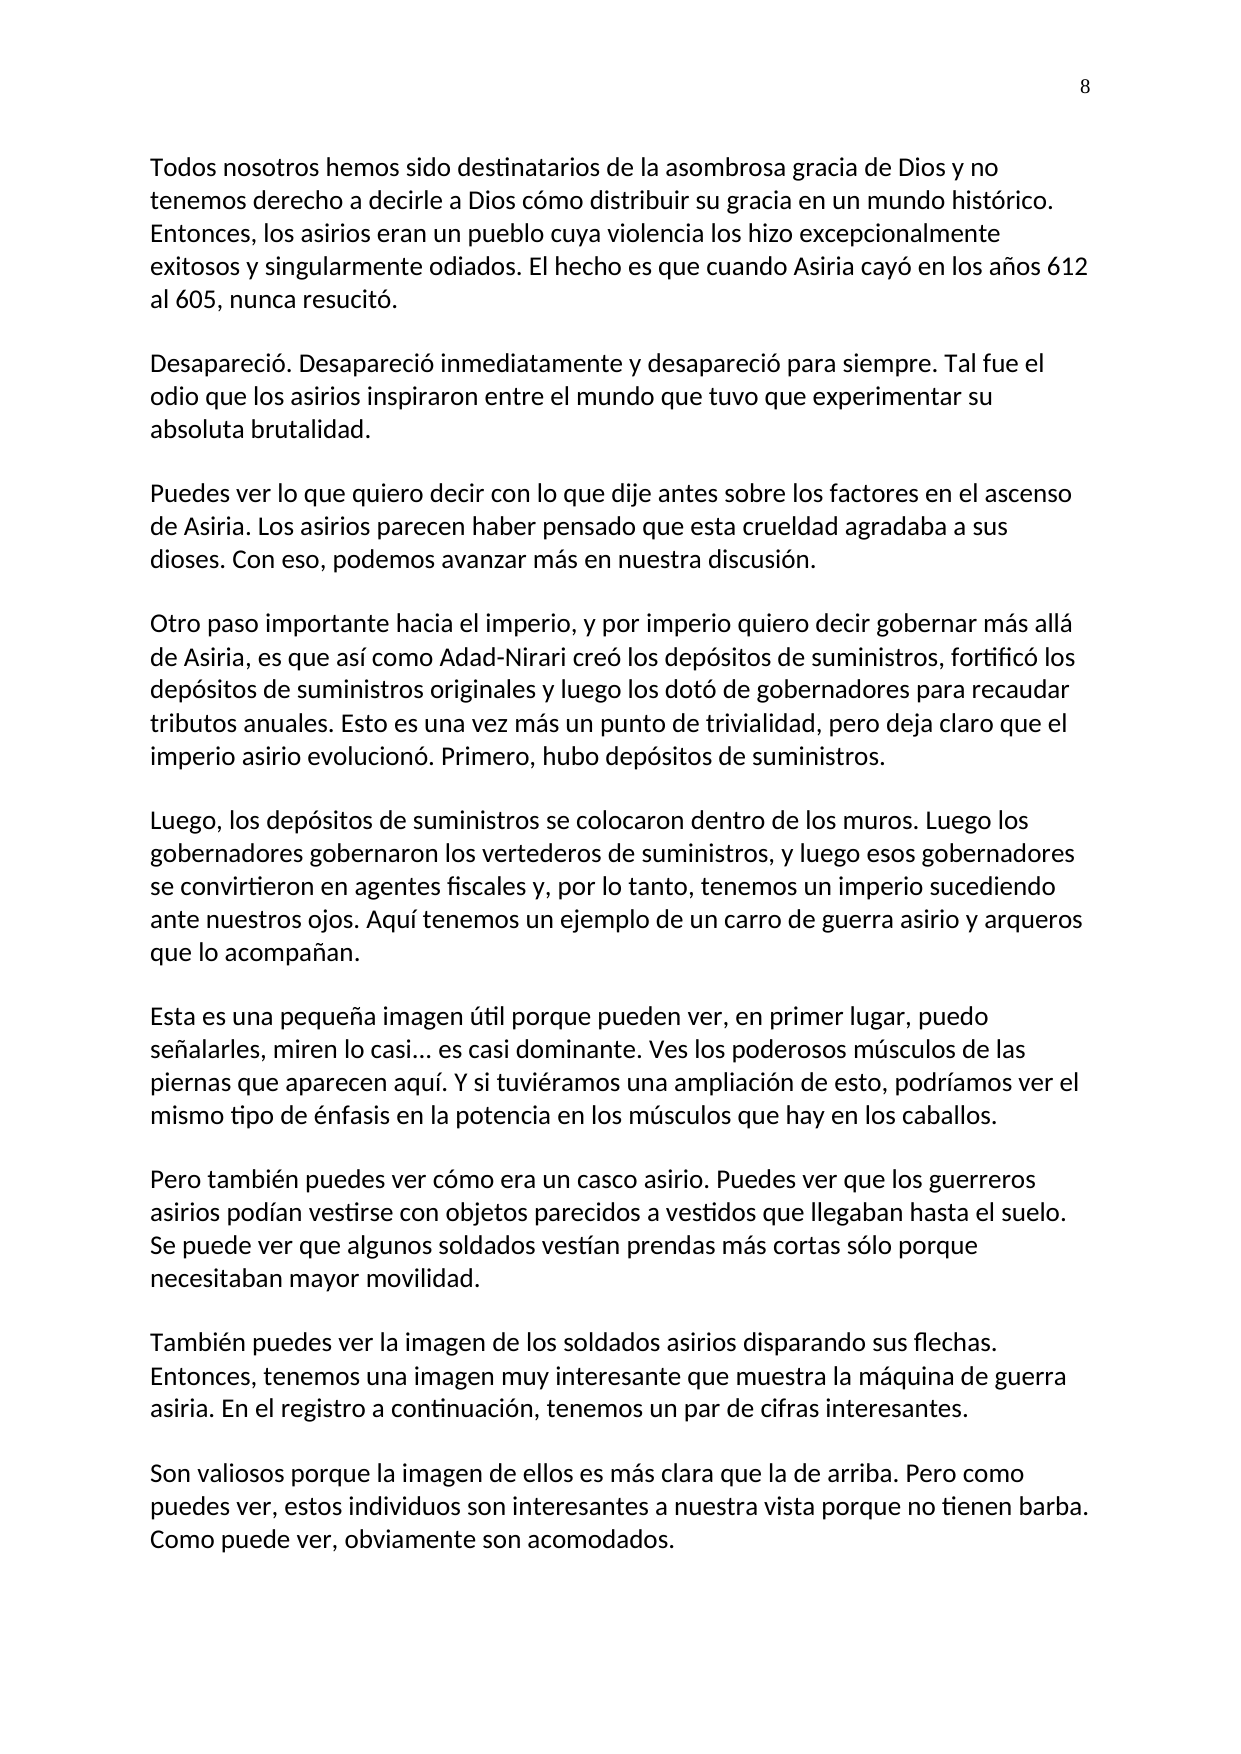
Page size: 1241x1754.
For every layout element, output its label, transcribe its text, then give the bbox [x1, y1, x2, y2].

text Desapareció. Desapareció inmediatamente y desapareció para siempre. Tal fue el odio que los asirios inspiraron entre el mundo que tuvo que experimentar su absoluta brutalidad. [150, 346, 1090, 445]
text Esta es una pequeña imagen útil porque pueden ver, en primer lugar, puedo señalarles, miren lo casi... es casi dominante. Ves los poderosos músculos de las piernas que aparecen aquí. Y si tuviéramos una ampliación de esto, podríamos ver el mismo tipo de énfasis en la potencia en los músculos que hay en los caballos. [150, 999, 1090, 1131]
text Luego, los depósitos de suministros se colocaron dentro de los muros. Luego los gobernadores gobernaron los vertederos de suministros, y luego esos gobernadores se convirtieron en agentes fiscales y, por lo tanto, tenemos un imperio sucediendo ante nuestros ojos. Aquí tenemos un ejemplo de un carro de guerra asirio y arqueros que lo acompañan. [150, 803, 1090, 968]
text También puedes ver la imagen de los soldados asirios disparando sus flechas. Entonces, tenemos una imagen muy interesante que muestra la máquina de guerra asiria. En el registro a continuación, tenemos un par de cifras interesantes. [150, 1326, 1090, 1425]
text Pero también puedes ver cómo era un casco asirio. Puedes ver que los guerreros asirios podían vestirse con objetos parecidos a vestidos que llegaban hasta el suelo. Se puede ver que algunos soldados vestían prendas más cortas sólo porque necesitaban mayor movilidad. [150, 1162, 1090, 1294]
text Puedes ver lo que quiero decir con lo que dije antes sobre los factores en el ascenso de Asiria. Los asirios parecen haber pensado que esta crueldad agradaba a sus dioses. Con eso, podemos avanzar más en nuestra discusión. [150, 476, 1090, 576]
text Son valiosos porque la imagen de ellos es más clara que la de arriba. Pero como puedes ver, estos individuos son interesantes a nuestra vista porque no tienen barba. Como puede ver, obviamente son acomodados. [150, 1456, 1090, 1555]
text Todos nosotros hemos sido destinatarios de la asombrosa gracia de Dios y no tenemos derecho a decirle a Dios cómo distribuir su gracia en un mundo histórico. Entonces, los asirios eran un pueblo cuya violencia los hizo excepcionalmente exitosos y singularmente odiados. El hecho es que cuando Asiria cayó en los años 612 al 605, nunca resucitó. [150, 150, 1090, 315]
text Otro paso importante hacia el imperio, y por imperio quiero decir gobernar más allá de Asiria, es que así como Adad-Nirari creó los depósitos de suministros, fortificó los depósitos de suministros originales y luego los dotó de gobernadores para recaudar tributos anuales. Esto es una vez más un punto de trivialidad, pero deja claro que el imperio asirio evolucionó. Primero, hubo depósitos de suministros. [150, 607, 1090, 772]
